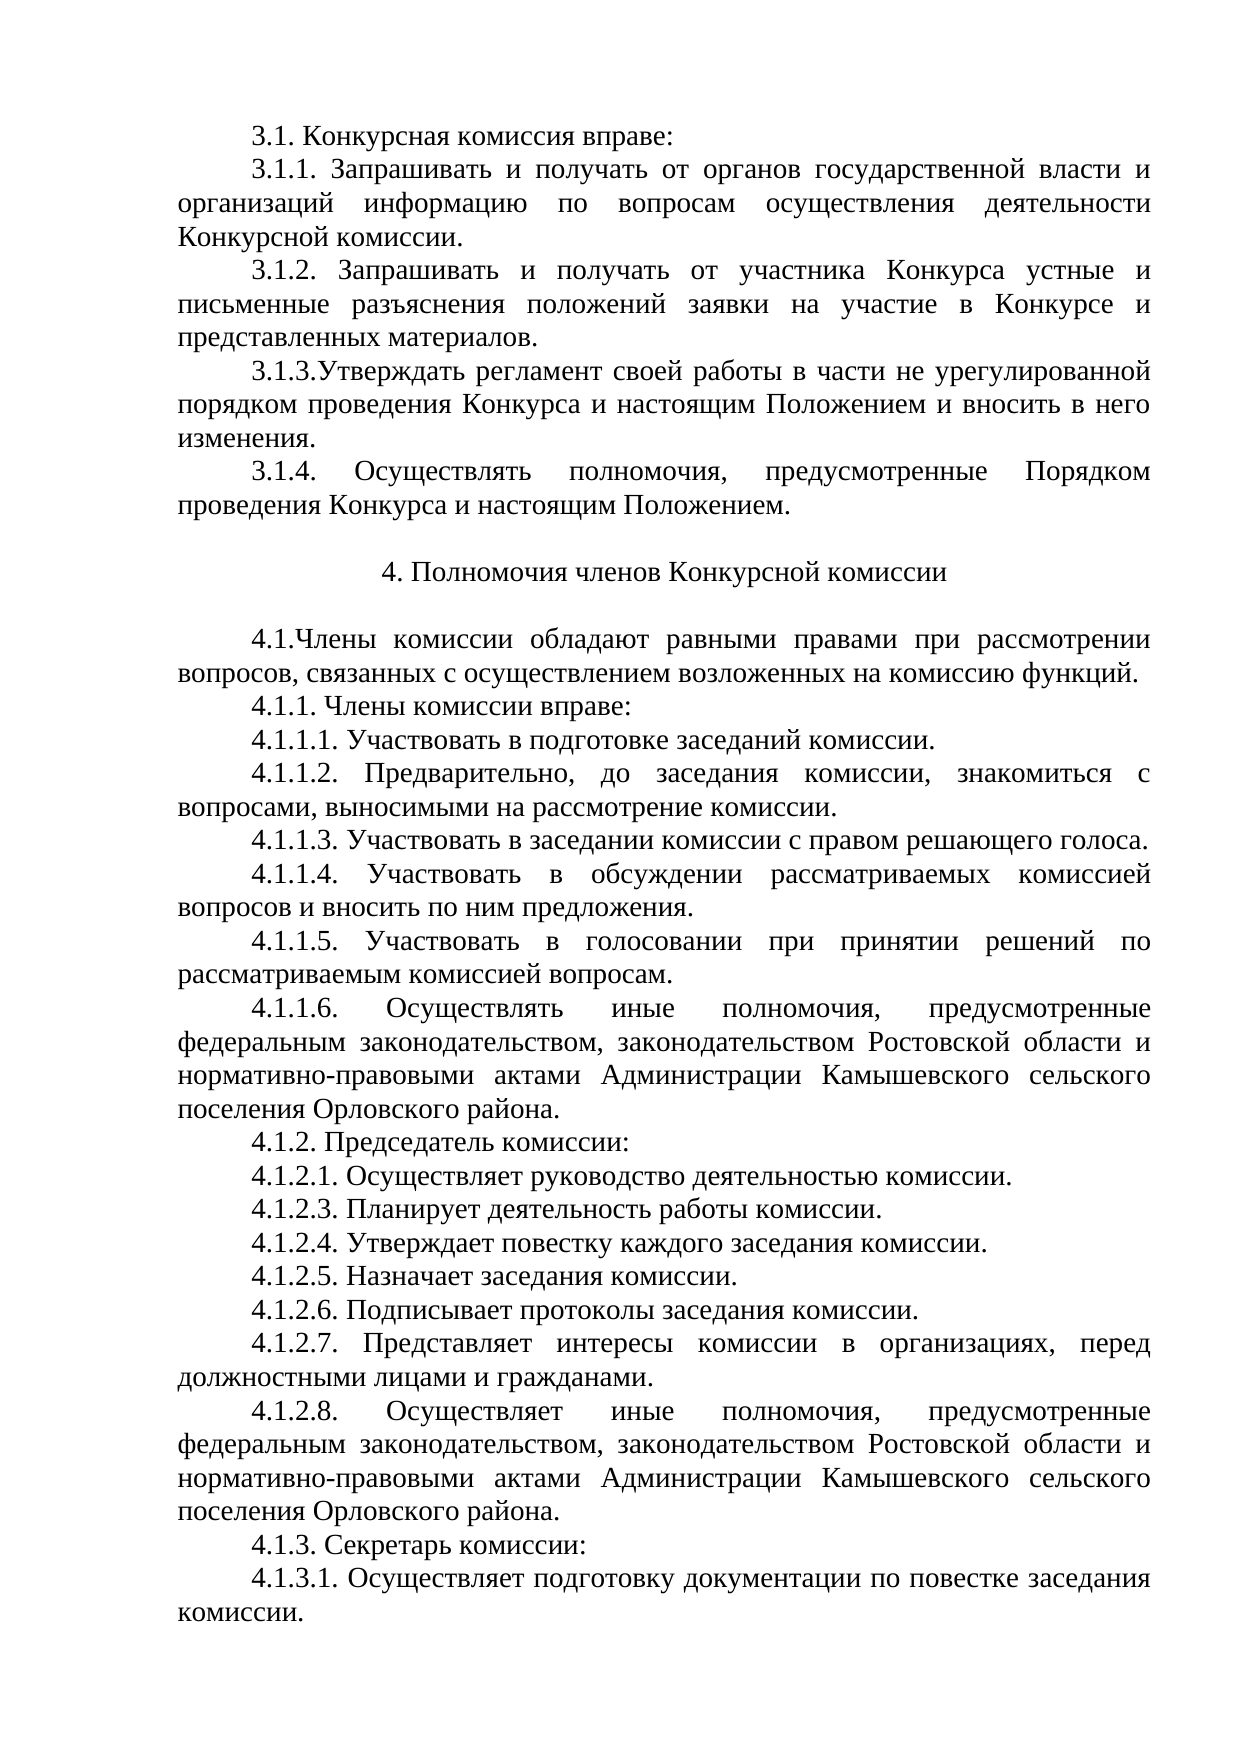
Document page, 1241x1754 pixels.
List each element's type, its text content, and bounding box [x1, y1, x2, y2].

text 4.1.2.4. Утверждает повестку каждого заседания комиссии. [177, 1225, 1152, 1258]
text 3.1.1. Запрашивать и получать от органов государственной власти и организаций информацию по вопросам осуществления деятельности Конкурсной комиссии. [177, 152, 1152, 252]
text 4.1.2.7. Представляет интересы комиссии в организациях, перед должностными лицами и гражданами. [177, 1326, 1152, 1393]
text 4.1.2.6. Подписывает протоколы заседания комиссии. [177, 1292, 1152, 1326]
text 3.1.4. Осуществлять полномочия, предусмотренные Порядком проведения Конкурса и настоящим Положением. [177, 453, 1152, 521]
text 4.1.1.3. Участвовать в заседании комиссии с правом решающего голоса. [177, 822, 1152, 856]
text 3.1. Конкурсная комиссия вправе: [177, 118, 1152, 152]
text 4. Полномочия членов Конкурсной комиссии [177, 554, 1152, 588]
text 3.1.3.Утверждать регламент своей работы в части не урегулированной порядком проведения Конкурса и настоящим Положением и вносить в него изменения. [177, 353, 1152, 453]
text 4.1.1.2. Предварительно, до заседания комиссии, знакомиться с вопросами, выносимыми на рассмотрение комиссии. [177, 755, 1152, 822]
text 4.1.3. Секретарь комиссии: [177, 1527, 1152, 1560]
text 4.1.1.4. Участвовать в обсуждении рассматриваемых комиссией вопросов и вносить по ним предложения. [177, 856, 1152, 923]
text 3.1.2. Запрашивать и получать от участника Конкурса устные и письменные разъяснения положений заявки на участие в Конкурсе и представленных материалов. [177, 252, 1152, 353]
text 4.1.Члены комиссии обладают равными правами при рассмотрении вопросов, связанных с осуществлением возложенных на комиссию функций. [177, 621, 1152, 688]
text 4.1.2.8. Осуществляет иные полномочия, предусмотренные федеральным законодательством, законодательством Ростовской области и нормативно-правовыми актами Администрации Камышевского сельского поселения Орловского района. [177, 1393, 1152, 1527]
text 4.1.1.6. Осуществлять иные полномочия, предусмотренные федеральным законодательством, законодательством Ростовской области и нормативно-правовыми актами Администрации Камышевского сельского поселения Орловского района. [177, 990, 1152, 1124]
text 4.1.3.1. Осуществляет подготовку документации по повестке заседания комиссии. [177, 1560, 1152, 1627]
text 4.1.1. Члены комиссии вправе: [177, 688, 1152, 722]
text 4.1.2. Председатель комиссии: [177, 1124, 1152, 1158]
text 4.1.1.1. Участвовать в подготовке заседаний комиссии. [177, 722, 1152, 755]
text 4.1.2.1. Осуществляет руководство деятельностью комиссии. [177, 1158, 1152, 1191]
text 4.1.1.5. Участвовать в голосовании при принятии решений по рассматриваемым комиссией вопросам. [177, 923, 1152, 990]
text 4.1.2.5. Назначает заседания комиссии. [177, 1258, 1152, 1292]
text 4.1.2.3. Планирует деятельность работы комиссии. [177, 1191, 1152, 1225]
